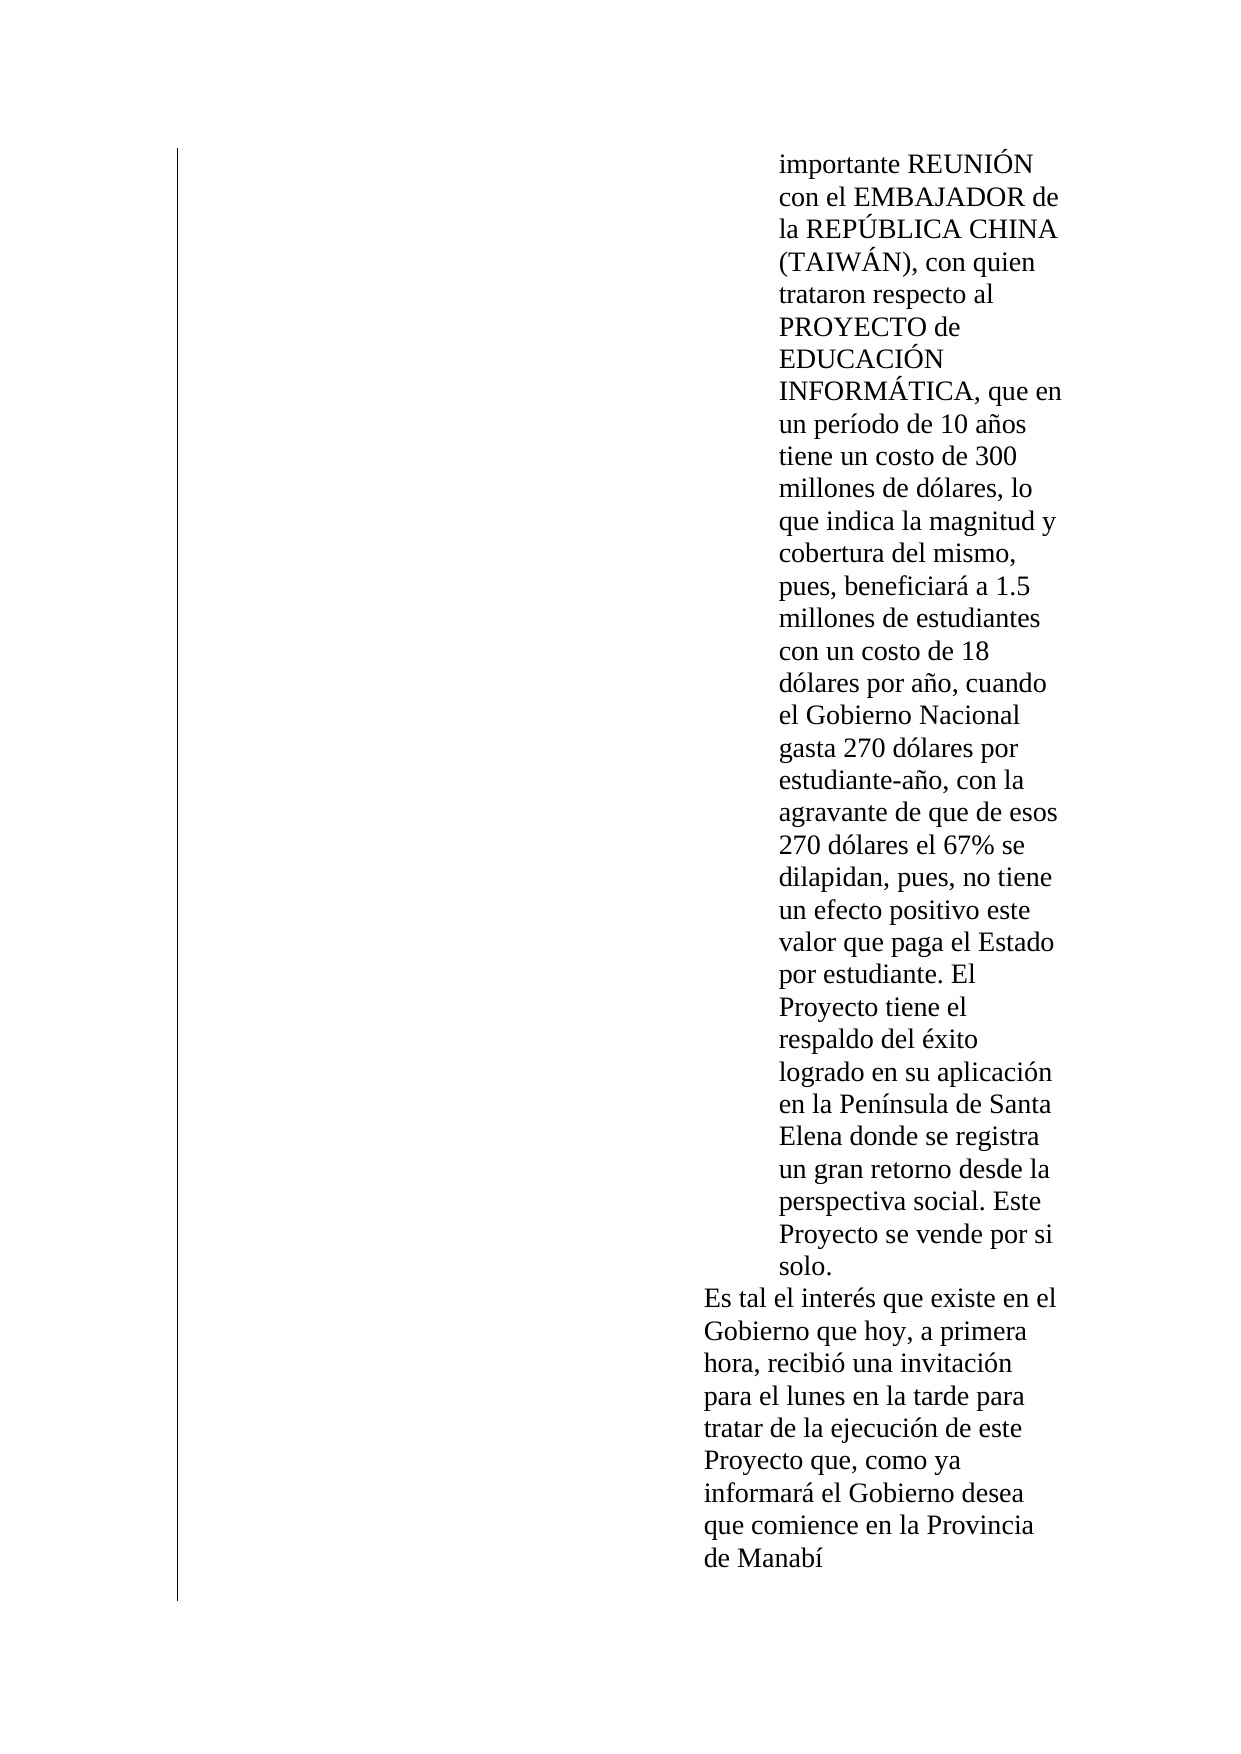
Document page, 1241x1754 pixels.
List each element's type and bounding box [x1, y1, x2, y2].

table_cell [179, 148, 1063, 1601]
